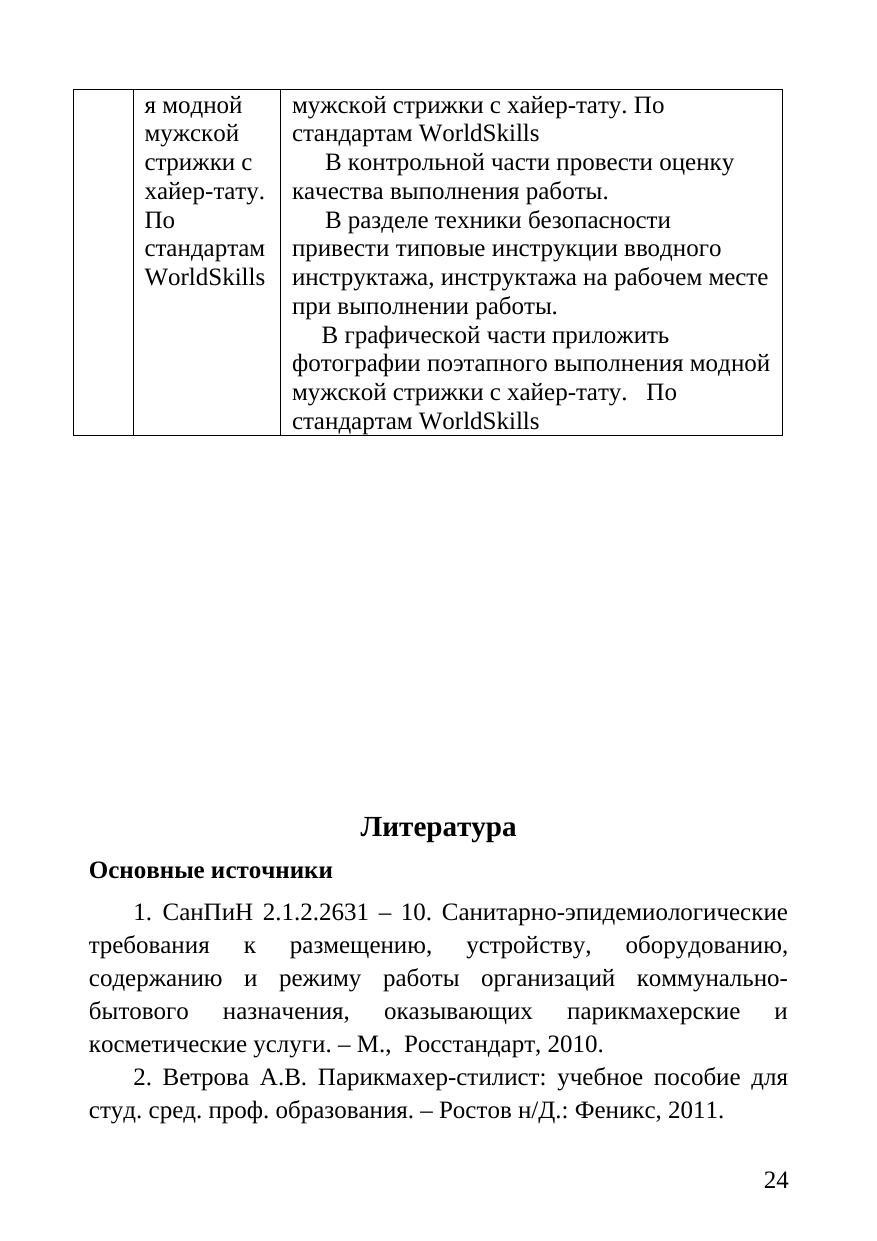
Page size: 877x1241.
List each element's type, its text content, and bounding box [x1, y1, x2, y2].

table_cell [281, 90, 782, 435]
list Ветрова А.В. Парикмахер-стилист: учебное пособие для студ. сред. проф. образования. – Ростов н/Д.: Феникс, 2011. [89, 1062, 788, 1124]
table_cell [134, 90, 280, 435]
list СанПиН 2.1.2.2631 – 10. Санитарно-эпидемиологические требования к размещению, устройству, оборудованию, содержанию и режиму работы организаций коммунально-бытового назначения, оказывающих парикмахерские и косметические услуги. – М., Росстандарт, 2010. [89, 897, 788, 1058]
list Основные источники [89, 856, 788, 884]
table_cell 38 [74, 90, 133, 435]
list Литература [89, 809, 788, 843]
